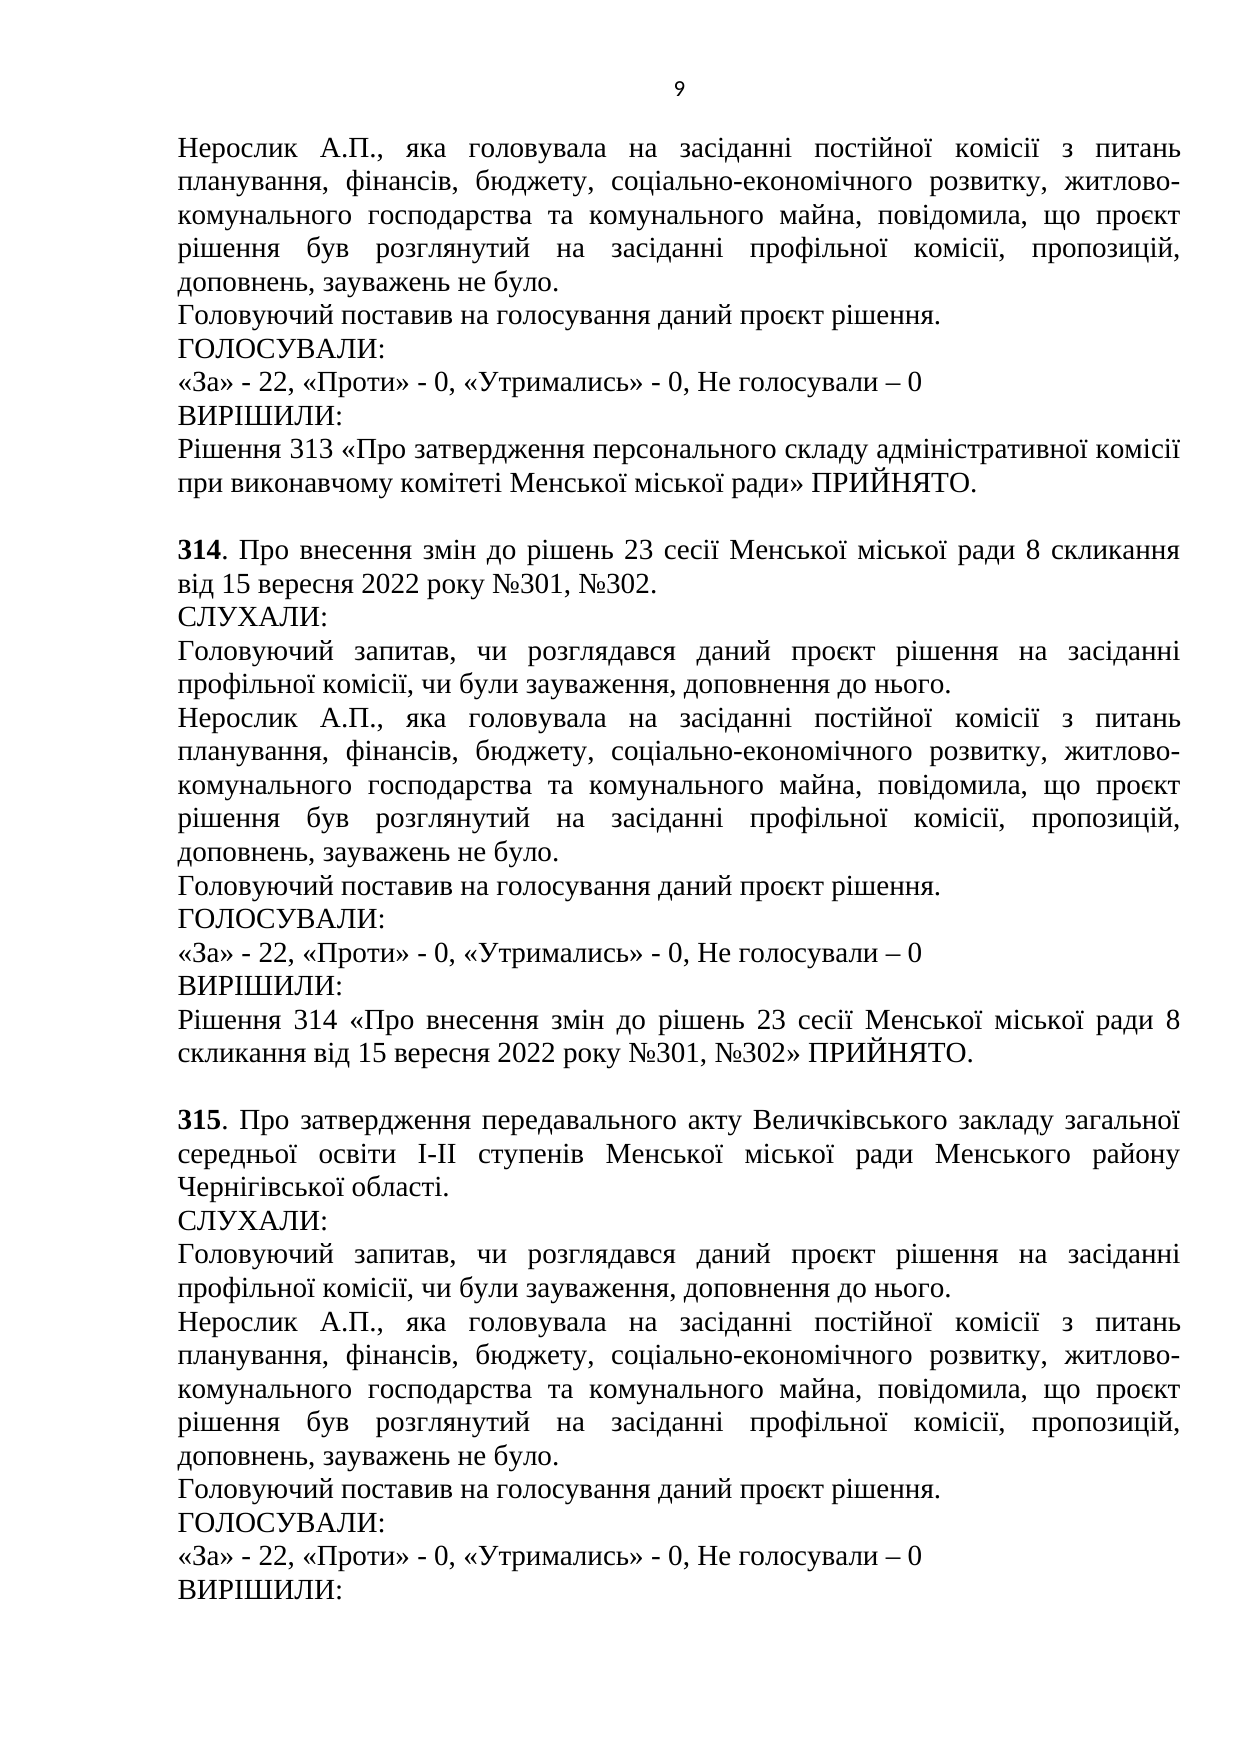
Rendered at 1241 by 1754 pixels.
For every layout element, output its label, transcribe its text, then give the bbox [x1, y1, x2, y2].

text 314. Про внесення змін до рішень 23 сесії Менської міської ради 8 скликання від 15 вересня 2022 року №301, №302. [177, 532, 1181, 599]
text ГОЛОСУВАЛИ: [177, 901, 1181, 935]
text ВИРІШИЛИ: [177, 398, 1181, 432]
text Рішення 313 «Про затвердження персонального складу адміністративної комісії при виконавчому комітеті Менської міської ради» ПРИЙНЯТО. [177, 432, 1181, 499]
text Головуючий поставив на голосування даний проєкт рішення. [177, 297, 1181, 331]
text Рішення 314 «Про внесення змін до рішень 23 сесії Менської міської ради 8 скликання від 15 вересня 2022 року №301, №302» ПРИЙНЯТО. [177, 1002, 1181, 1069]
text СЛУХАЛИ: [177, 599, 1181, 633]
text Головуючий поставив на голосування даний проєкт рішення. [177, 1471, 1181, 1505]
text СЛУХАЛИ: [177, 1203, 1181, 1237]
text «За» - 22, «Проти» - 0, «Утримались» - 0, Не голосували – 0 [177, 364, 1181, 398]
text ВИРІШИЛИ: [177, 1572, 1181, 1606]
text Головуючий запитав, чи розглядався даний проєкт рішення на засіданні профільної комісії, чи були зауваження, доповнення до нього. [177, 633, 1181, 700]
text Головуючий поставив на голосування даний проєкт рішення. [177, 868, 1181, 901]
text ВИРІШИЛИ: [177, 968, 1181, 1002]
text ГОЛОСУВАЛИ: [177, 331, 1181, 364]
text ГОЛОСУВАЛИ: [177, 1505, 1181, 1538]
text Головуючий запитав, чи розглядався даний проєкт рішення на засіданні профільної комісії, чи були зауваження, доповнення до нього. [177, 1237, 1181, 1304]
text «За» - 22, «Проти» - 0, «Утримались» - 0, Не голосували – 0 [177, 1538, 1181, 1572]
text «За» - 22, «Проти» - 0, «Утримались» - 0, Не голосували – 0 [177, 935, 1181, 968]
text 315. Про затвердження передавального акту Величківського закладу загальної середньої освіти І-ІІ ступенів Менської міської ради Менського району Чернігівської області. [177, 1102, 1181, 1203]
